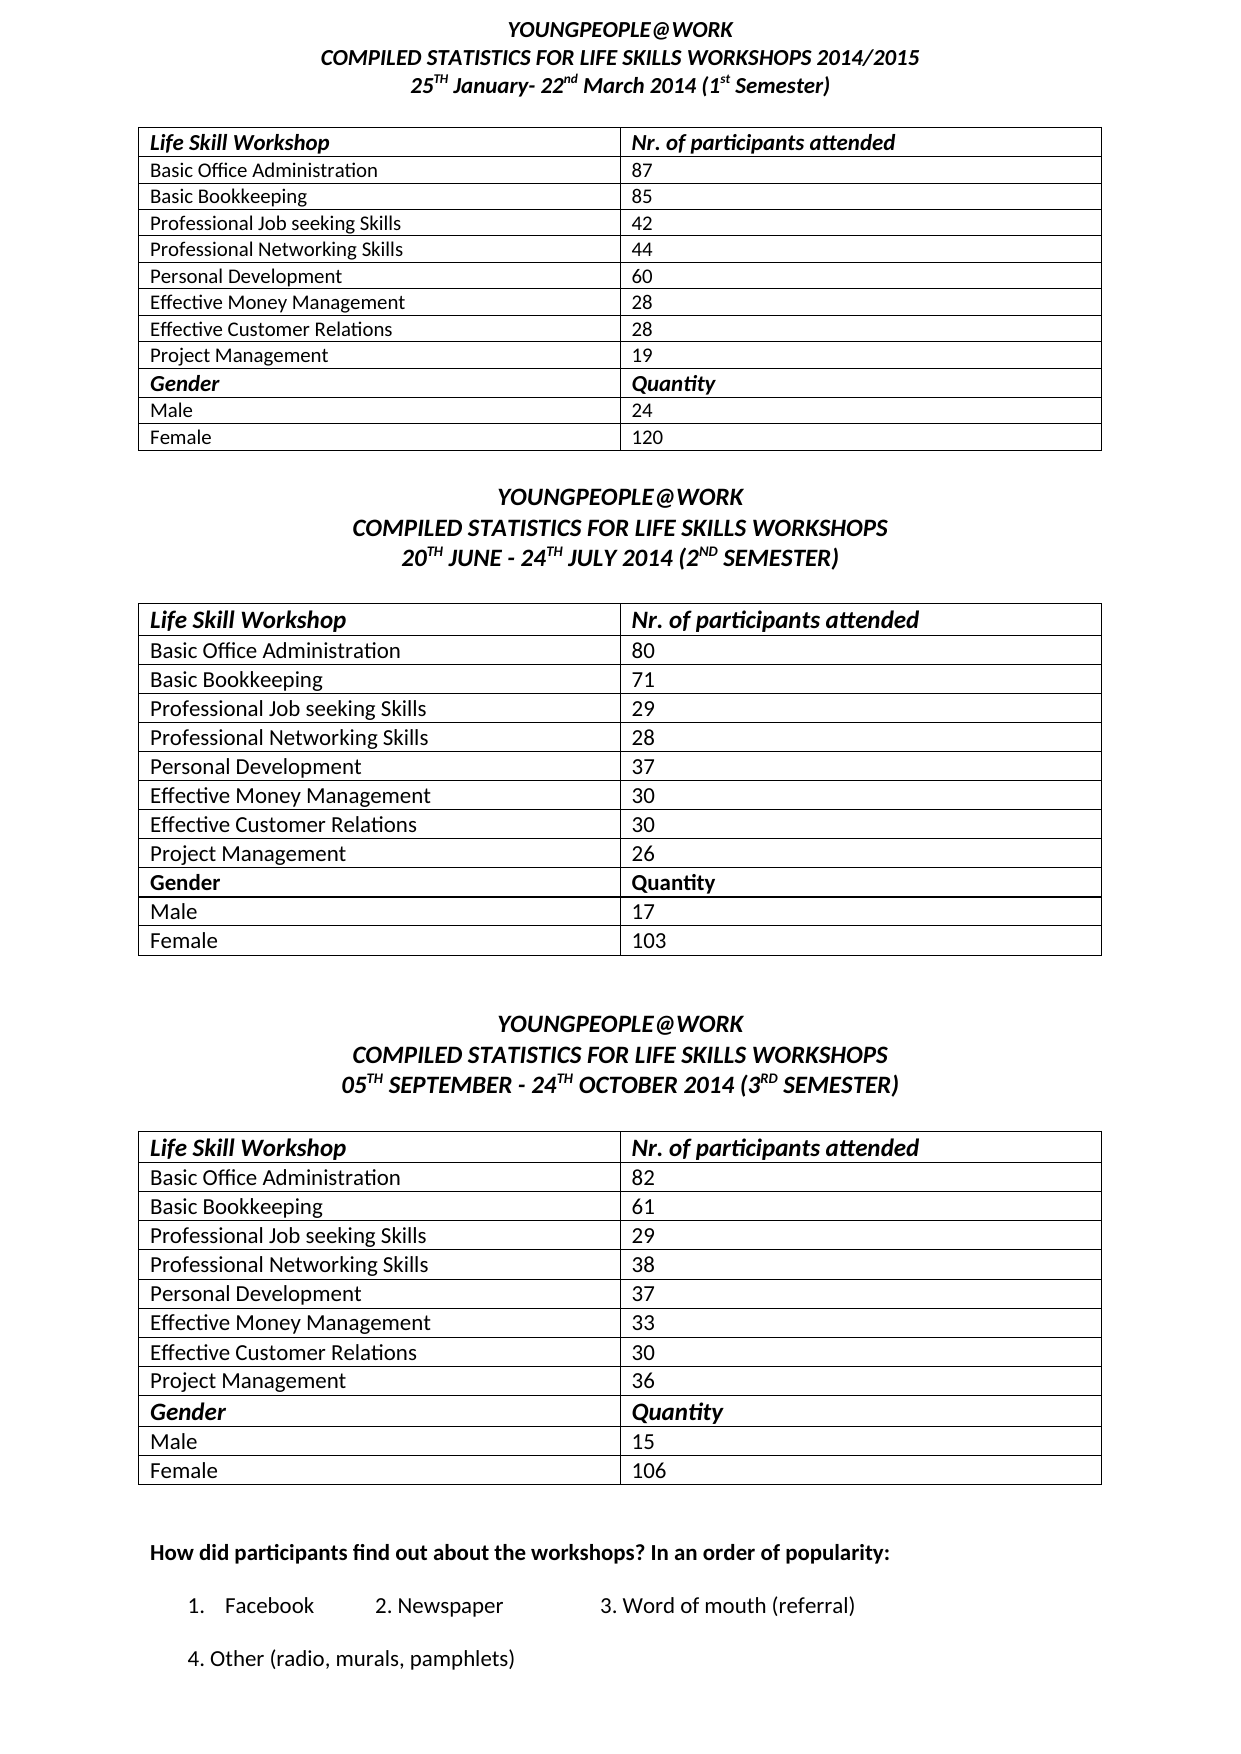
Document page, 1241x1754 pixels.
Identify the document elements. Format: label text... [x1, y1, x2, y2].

table_cell 33 [621, 1309, 1101, 1337]
text YOUNGPEOPLE@WORK [150, 15, 1090, 43]
table_cell 85 [621, 184, 1101, 209]
table_cell Professional Networking Skills [139, 723, 620, 751]
table_header Nr. of participants attended [621, 128, 1101, 156]
list Facebook 2. Newspaper 3. Word of mouth (referral) [187, 1591, 1090, 1619]
table_cell 82 [621, 1163, 1101, 1191]
table_cell Quantity [621, 868, 1101, 896]
table_cell 106 [621, 1456, 1101, 1484]
table_cell 36 [621, 1367, 1101, 1395]
table_cell Project Management [139, 839, 620, 867]
table_cell Professional Job seeking Skills [139, 694, 620, 722]
table_cell Personal Development [139, 263, 620, 288]
table_cell Male [139, 1427, 620, 1455]
table_cell 120 [621, 424, 1101, 449]
table_cell Quantity [621, 1396, 1101, 1426]
table_cell 28 [621, 723, 1101, 751]
text YOUNGPEOPLE@WORK [150, 1008, 1090, 1039]
table_cell 38 [621, 1250, 1101, 1278]
table_cell Female [139, 424, 620, 449]
table_cell Effective Customer Relations [139, 1338, 620, 1366]
table_cell Female [139, 1456, 620, 1484]
table_cell Professional Job seeking Skills [139, 210, 620, 235]
text COMPILED STATISTICS FOR LIFE SKILLS WORKSHOPS [150, 1039, 1090, 1069]
table_cell 19 [621, 342, 1101, 368]
text 20TH JUNE - 24TH JULY 2014 (2ND SEMESTER) [150, 542, 1090, 573]
table_cell 29 [621, 694, 1101, 722]
table_cell Quantity [621, 369, 1101, 397]
text COMPILED STATISTICS FOR LIFE SKILLS WORKSHOPS 2014/2015 [150, 43, 1090, 71]
text How did participants find out about the workshops? In an order of popularity: [150, 1538, 1090, 1566]
table_cell Basic Office Administration [139, 157, 620, 182]
table_cell Basic Office Administration [139, 1163, 620, 1191]
table_cell 37 [621, 752, 1101, 780]
table_header Nr. of participants attended [621, 604, 1101, 635]
table_cell Basic Bookkeeping [139, 665, 620, 693]
table_cell Gender [139, 369, 620, 397]
table_cell 87 [621, 157, 1101, 182]
table_cell 44 [621, 236, 1101, 262]
table_cell 61 [621, 1192, 1101, 1220]
table_cell Professional Job seeking Skills [139, 1221, 620, 1249]
table_cell 24 [621, 398, 1101, 423]
table_cell Basic Office Administration [139, 636, 620, 664]
table_header Life Skill Workshop [139, 1132, 620, 1162]
table_cell Effective Money Management [139, 1309, 620, 1337]
table_cell Male [139, 398, 620, 423]
table_cell 30 [621, 810, 1101, 838]
table_header Nr. of participants attended [621, 1132, 1101, 1162]
table_cell Effective Money Management [139, 781, 620, 809]
table_cell Effective Money Management [139, 289, 620, 315]
text YOUNGPEOPLE@WORK [150, 481, 1090, 512]
text 25TH January- 22nd March 2014 (1st Semester) [150, 71, 1090, 99]
table_cell 17 [621, 898, 1101, 925]
table_cell Basic Bookkeeping [139, 184, 620, 209]
table_cell Effective Customer Relations [139, 810, 620, 838]
table_header Life Skill Workshop [139, 604, 620, 635]
table_cell 29 [621, 1221, 1101, 1249]
table_cell 103 [621, 926, 1101, 954]
text COMPILED STATISTICS FOR LIFE SKILLS WORKSHOPS [150, 512, 1090, 542]
table_cell 60 [621, 263, 1101, 288]
table_cell Male [139, 898, 620, 925]
table_cell Basic Bookkeeping [139, 1192, 620, 1220]
text 4. Other (radio, murals, pamphlets) [187, 1644, 1090, 1672]
table_cell 28 [621, 316, 1101, 341]
text 05TH SEPTEMBER - 24TH OCTOBER 2014 (3RD SEMESTER) [150, 1069, 1090, 1100]
table_cell 28 [621, 289, 1101, 315]
table_cell 26 [621, 839, 1101, 867]
table_cell 15 [621, 1427, 1101, 1455]
table_cell 80 [621, 636, 1101, 664]
table_cell Project Management [139, 342, 620, 368]
table_cell 30 [621, 1338, 1101, 1366]
table_cell 42 [621, 210, 1101, 235]
table_cell Personal Development [139, 1280, 620, 1307]
table_cell Project Management [139, 1367, 620, 1395]
table_cell Personal Development [139, 752, 620, 780]
table_cell Gender [139, 868, 620, 896]
table_cell Female [139, 926, 620, 954]
table_cell Professional Networking Skills [139, 236, 620, 262]
table_cell 30 [621, 781, 1101, 809]
table_cell 71 [621, 665, 1101, 693]
table_cell Professional Networking Skills [139, 1250, 620, 1278]
table_cell Gender [139, 1396, 620, 1426]
table_header Life Skill Workshop [139, 128, 620, 156]
table_cell Effective Customer Relations [139, 316, 620, 341]
table_cell 37 [621, 1280, 1101, 1307]
